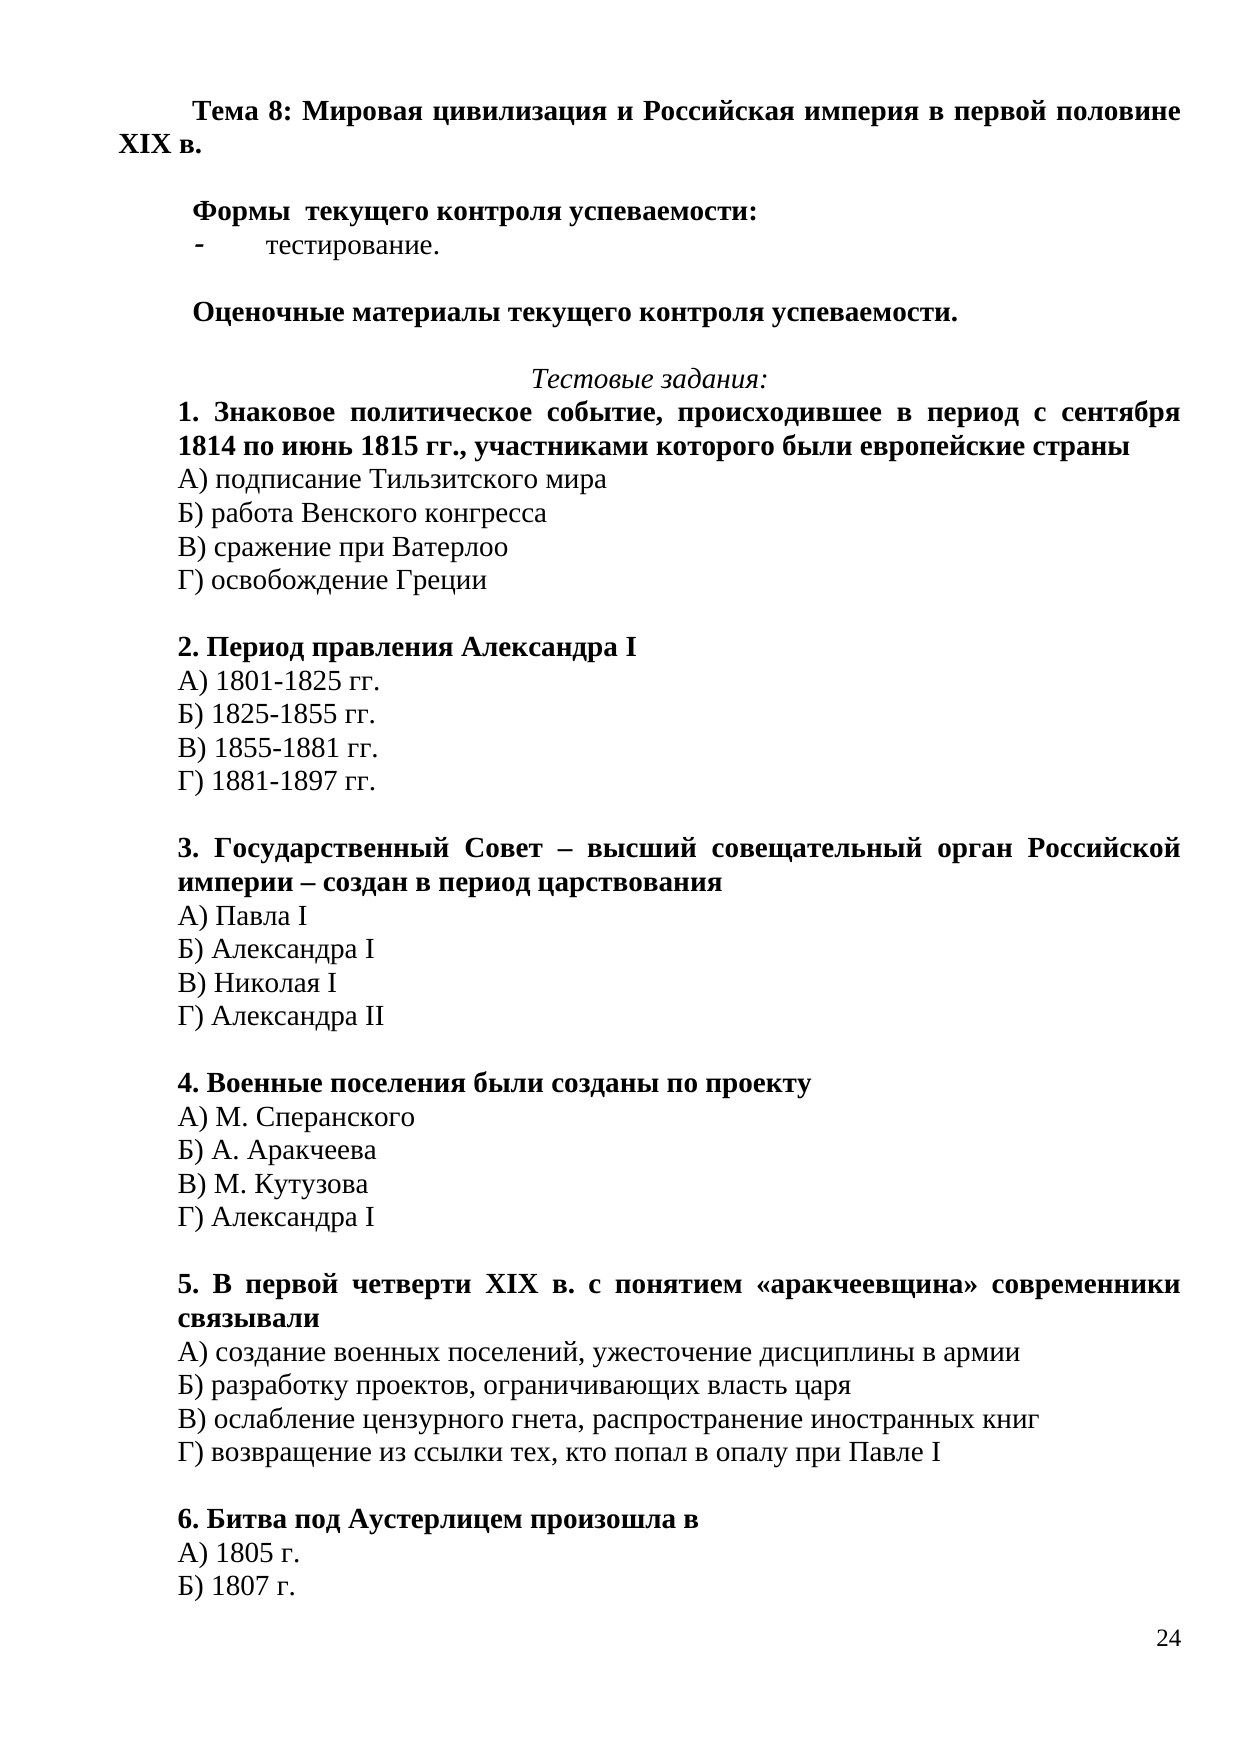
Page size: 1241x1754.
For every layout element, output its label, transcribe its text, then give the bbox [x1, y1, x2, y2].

text Г) Александра II [177, 998, 1181, 1032]
text В) Николая I [177, 965, 1181, 998]
text Б) Александра I [177, 931, 1181, 965]
text Тема 8: Мировая цивилизация и Российская империя в первой половине XIX в. [118, 93, 1181, 160]
text Б) работа Венского конгресса [177, 495, 1181, 529]
text Г) Александра I [177, 1199, 1181, 1233]
text В) ослабление цензурного гнета, распространение иностранных книг [177, 1401, 1181, 1434]
text 6. Битва под Аустерлицем произошла в [177, 1501, 1181, 1535]
text 2. Период правления Александра I [177, 629, 1181, 663]
list тестирование. [118, 227, 1181, 260]
text А) подписание Тильзитского мира [177, 462, 1181, 495]
text Г) возвращение из ссылки тех, кто попал в опалу при Павле I [177, 1434, 1181, 1468]
text В) сражение при Ватерлоо [177, 529, 1181, 562]
text 4. Военные поселения были созданы по проекту [177, 1065, 1181, 1099]
text Б) А. Аракчеева [177, 1132, 1181, 1166]
text Тестовые задания: [118, 361, 1181, 394]
text Б) 1825-1855 гг. [177, 696, 1181, 730]
text 5. В первой четверти XIX в. с понятием «аракчеевщина» современники связывали [177, 1267, 1181, 1334]
text Г) освобождение Греции [177, 562, 1181, 596]
text А) М. Сперанского [177, 1099, 1181, 1132]
text Формы текущего контроля успеваемости: [118, 193, 1181, 227]
text А) создание военных поселений, ужесточение дисциплины в армии [177, 1334, 1181, 1367]
text А) Павла I [177, 898, 1181, 931]
text 3. Государственный Совет – высший совещательный орган Российской империи – создан в период царствования [177, 831, 1181, 898]
text 1. Знаковое политическое событие, происходившее в период с сентября 1814 по июнь 1815 гг., участниками которого были европейские страны [177, 394, 1181, 462]
text Б) 1807 г. [177, 1568, 1181, 1602]
text Оценочные материалы текущего контроля успеваемости. [118, 294, 1181, 327]
text А) 1801-1825 гг. [177, 663, 1181, 696]
text Б) разработку проектов, ограничивающих власть царя [177, 1367, 1181, 1401]
text А) 1805 г. [177, 1535, 1181, 1568]
text Г) 1881-1897 гг. [177, 763, 1181, 797]
text В) М. Кутузова [177, 1166, 1181, 1199]
text В) 1855-1881 гг. [177, 730, 1181, 763]
